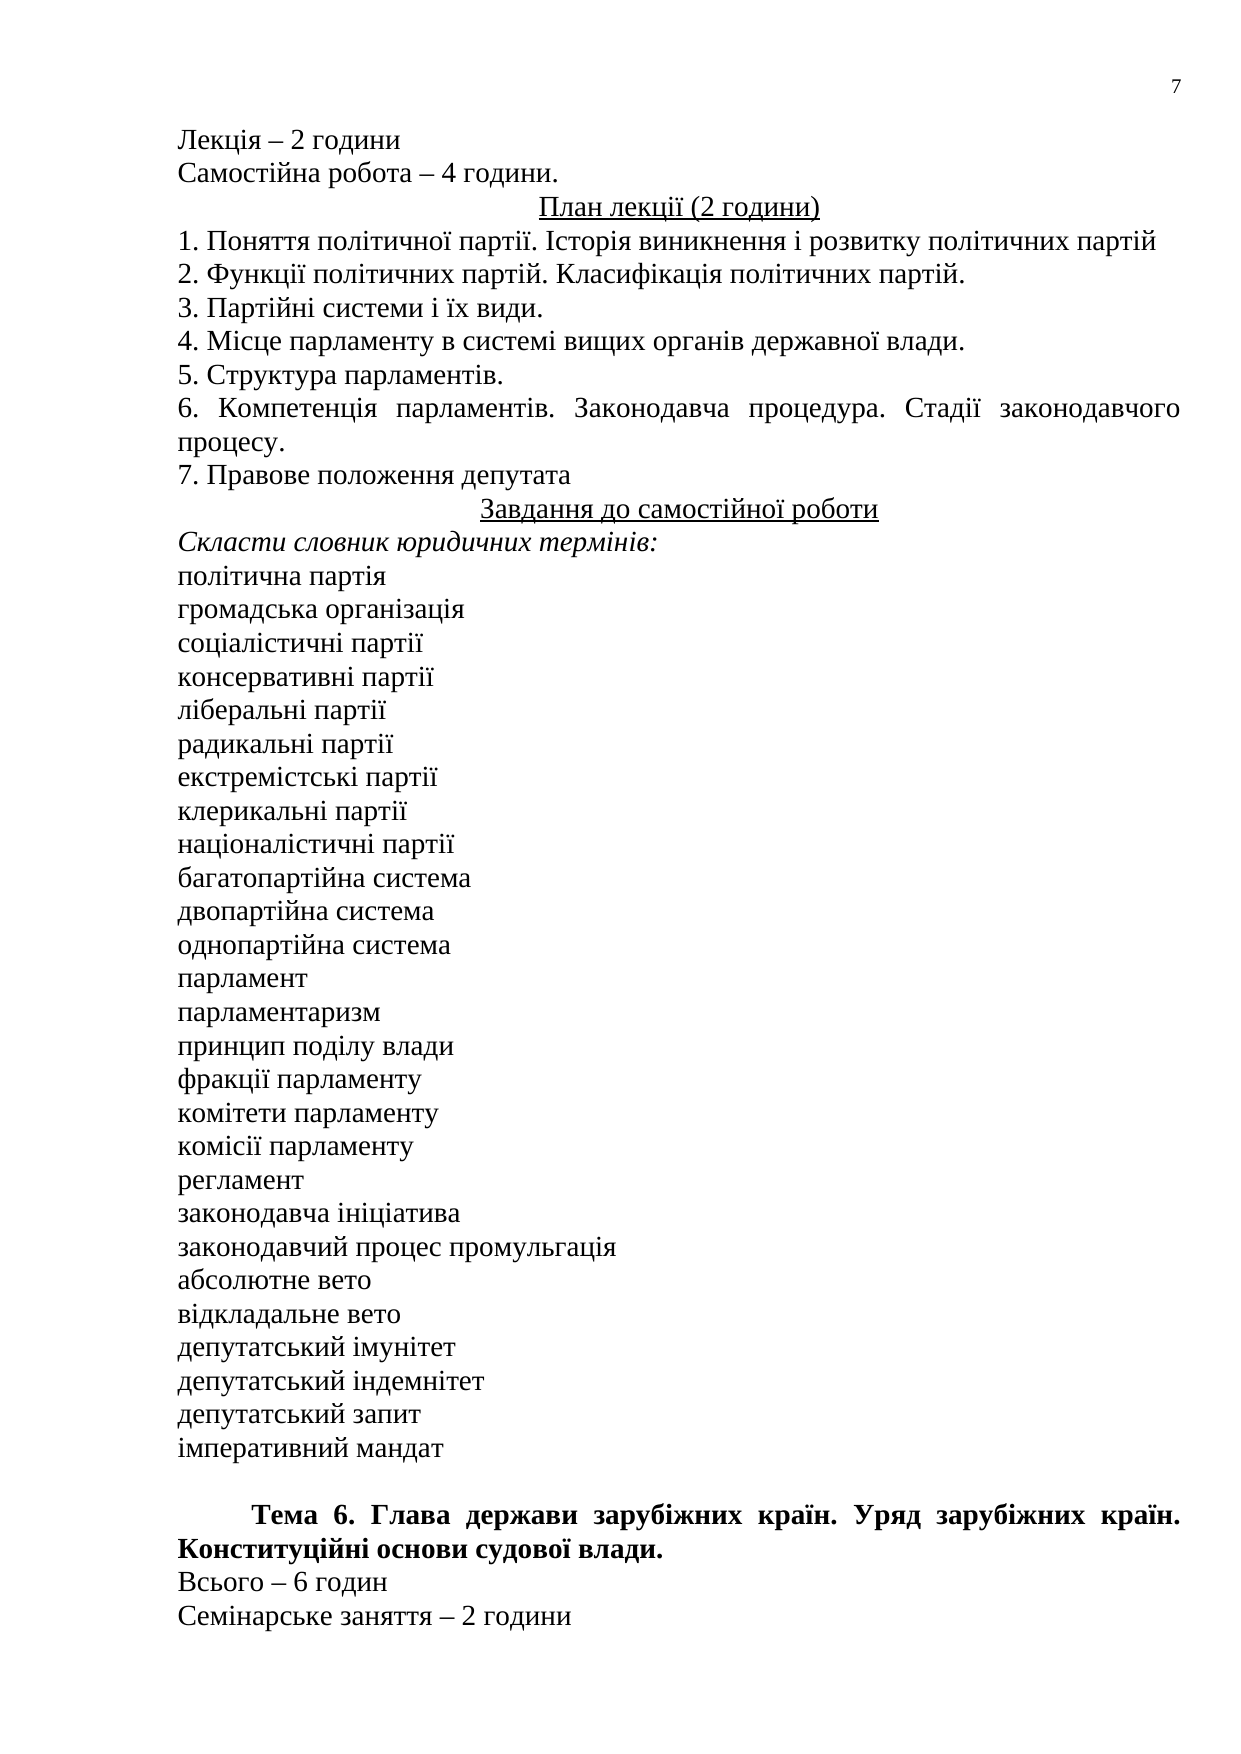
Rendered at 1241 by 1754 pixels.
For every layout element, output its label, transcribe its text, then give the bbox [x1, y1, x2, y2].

text двопартійна система [177, 893, 1181, 927]
text Завдання до самостійної роботи [177, 491, 1181, 524]
text регламент [177, 1162, 1181, 1195]
text консервативні партії [177, 659, 1181, 692]
text комітети парламенту [177, 1095, 1181, 1128]
text депутатський запит [177, 1397, 1181, 1430]
text багатопартійна система [177, 860, 1181, 893]
text екстремістські партії [177, 759, 1181, 793]
text Скласти словник юридичних термінів: [177, 524, 1181, 558]
text 1. Поняття політичної партії. Історія виникнення і розвитку політичних партій [177, 223, 1181, 256]
text однопартійна система [177, 927, 1181, 961]
text План лекції (2 години) [177, 189, 1181, 223]
text принцип поділу влади [177, 1028, 1181, 1061]
text 4. Місце парламенту в системі вищих органів державної влади. [177, 323, 1181, 357]
text клерикальні партії [177, 793, 1181, 826]
text комісії парламенту [177, 1128, 1181, 1162]
text 7. Правове положення депутата [177, 457, 1181, 491]
text відкладальне вето [177, 1296, 1181, 1329]
text 6. Компетенція парламентів. Законодавча процедура. Стадії законодавчого процесу. [177, 390, 1181, 457]
text ліберальні партії [177, 692, 1181, 726]
text соціалістичні партії [177, 625, 1181, 659]
text 3. Партійні системи і їх види. [177, 290, 1181, 323]
text 2. Функції політичних партій. Класифікація політичних партій. [177, 256, 1181, 290]
text Лекція – 2 години [177, 122, 1181, 156]
text депутатський індемнітет [177, 1363, 1181, 1397]
text парламентаризм [177, 994, 1181, 1028]
text Тема 6. Глава держави зарубіжних країн. Уряд зарубіжних країн. Конституційні основи судової влади. [177, 1497, 1181, 1564]
text радикальні партії [177, 726, 1181, 759]
text парламент [177, 961, 1181, 994]
text фракції парламенту [177, 1061, 1181, 1095]
text Семінарське заняття – 2 години [177, 1598, 1181, 1631]
text Всього – 6 годин [177, 1564, 1181, 1598]
text політична партія [177, 558, 1181, 592]
text Самостійна робота – 4 години. [177, 156, 1181, 189]
text націоналістичні партії [177, 826, 1181, 860]
text депутатський імунітет [177, 1329, 1181, 1363]
text законодавчий процес промульгація [177, 1229, 1181, 1262]
text 5. Структура парламентів. [177, 357, 1181, 390]
text абсолютне вето [177, 1262, 1181, 1296]
text громадська організація [177, 592, 1181, 625]
text законодавча ініціатива [177, 1195, 1181, 1229]
text імперативний мандат [177, 1430, 1181, 1464]
